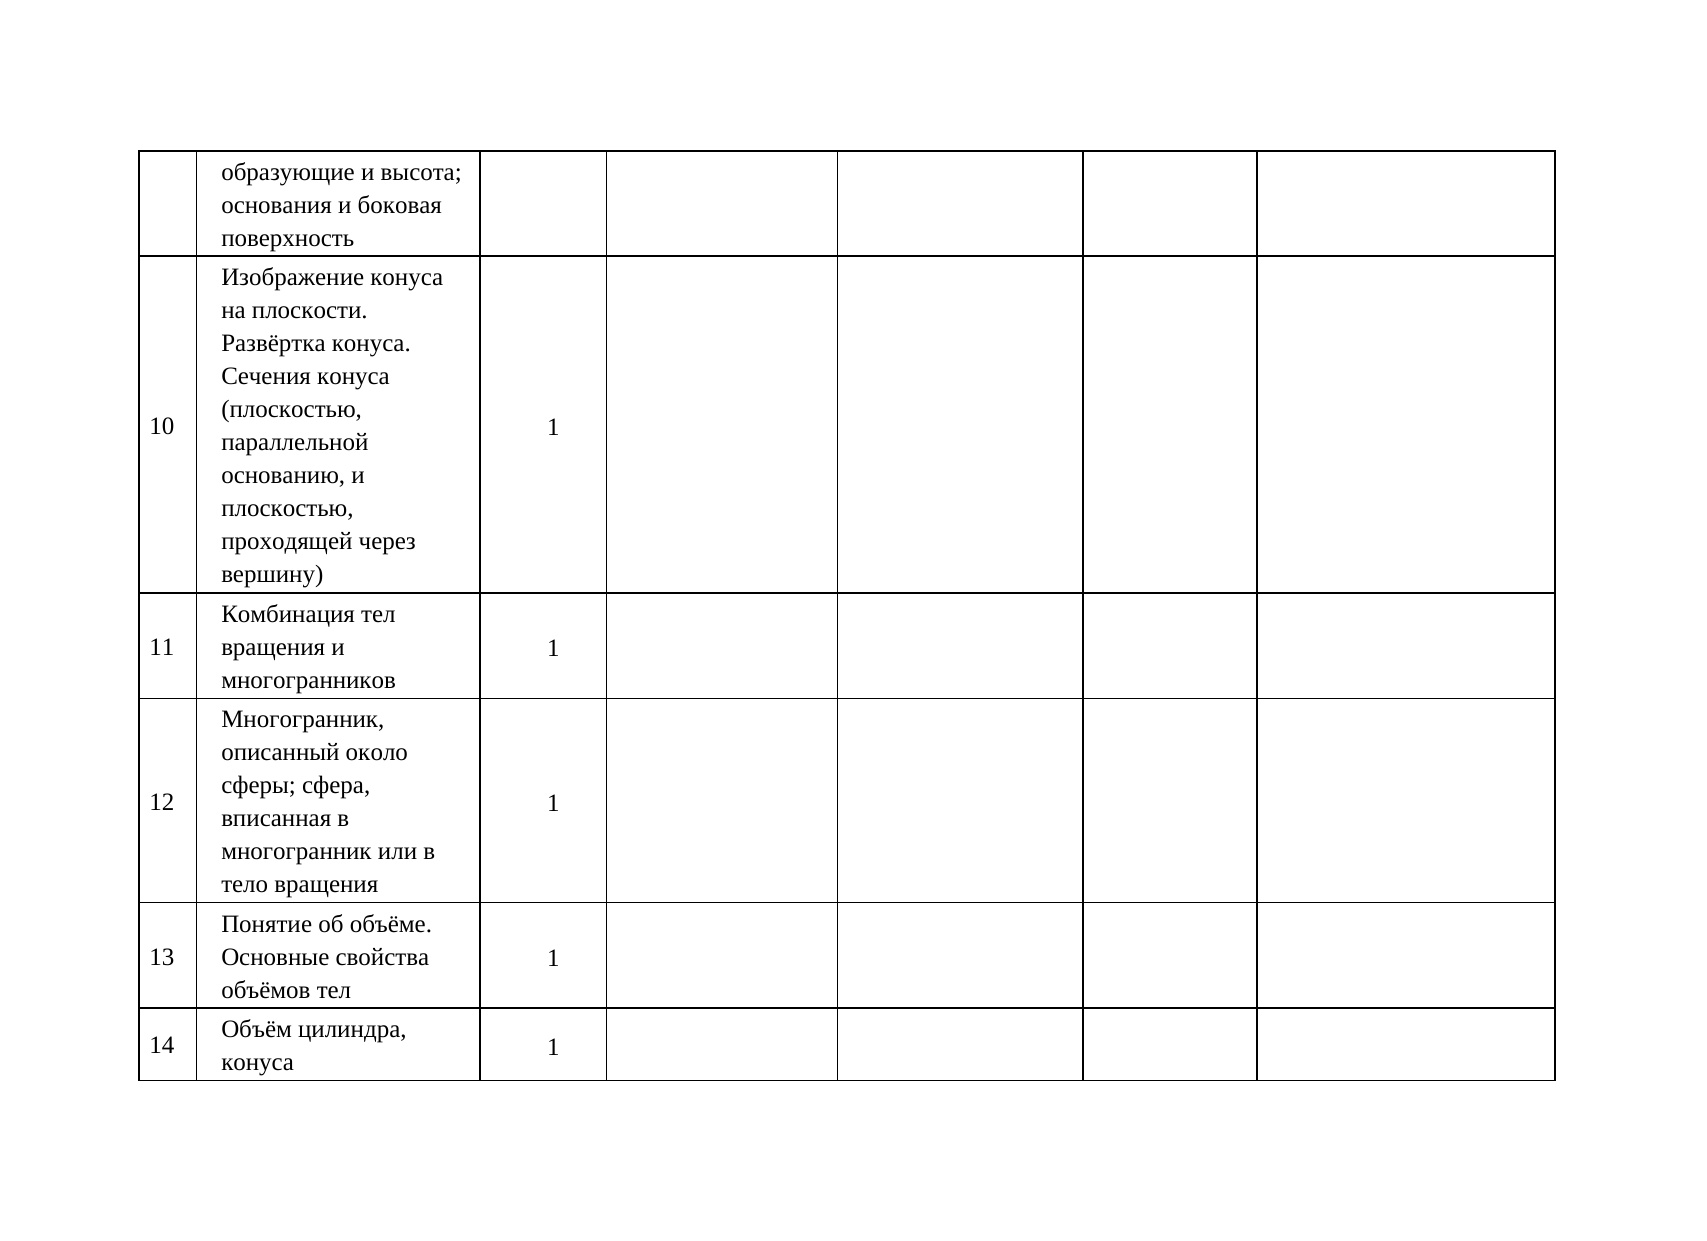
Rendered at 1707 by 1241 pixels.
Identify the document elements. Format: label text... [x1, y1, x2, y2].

table_cell Комбинация тел вращения и многогранников [197, 594, 479, 697]
table_cell 11 [140, 594, 196, 697]
table_cell [838, 152, 1082, 255]
table_cell Объём цилиндра, конуса [197, 1009, 479, 1080]
table_cell 1 [481, 152, 606, 255]
table_cell Понятие об объёме. Основные свойства объёмов тел [197, 903, 479, 1007]
table_cell [1084, 257, 1256, 592]
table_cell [197, 152, 479, 255]
table_cell 14 [140, 1009, 196, 1080]
table_cell [1084, 152, 1256, 255]
table_cell [838, 594, 1082, 697]
table_cell 1 [481, 594, 606, 697]
table_cell Многогранник, описанный около сферы; сфера, вписанная в многогранник или в тело вращения [197, 699, 479, 902]
table_cell 1 [481, 903, 606, 1007]
table_cell [607, 257, 837, 592]
table_cell [1258, 1009, 1554, 1080]
table_cell [1084, 594, 1256, 697]
table_cell 13 [140, 903, 196, 1007]
table_cell [838, 257, 1082, 592]
table_cell [607, 152, 837, 255]
table_cell [1258, 152, 1554, 255]
table_cell [838, 1009, 1082, 1080]
table_cell [607, 699, 837, 902]
table_cell [607, 1009, 837, 1080]
table_cell [1258, 903, 1554, 1007]
table_cell [838, 903, 1082, 1007]
table_cell [1258, 257, 1554, 592]
table_cell Изображение конуса на плоскости. Развёртка конуса. Сечения конуса (плоскостью, параллельной основанию, и плоскостью, проходящей через вершину) [197, 257, 479, 592]
table_cell 12 [140, 699, 196, 902]
table_cell [838, 699, 1082, 902]
table_cell 1 [481, 257, 606, 592]
table_cell [1258, 594, 1554, 697]
table_cell [1258, 699, 1554, 902]
table_cell 9 [140, 152, 196, 255]
table_cell 1 [481, 699, 606, 902]
table_cell 1 [481, 1009, 606, 1080]
table_cell [1084, 699, 1256, 902]
table_cell [607, 594, 837, 697]
table_cell 10 [140, 257, 196, 592]
table_cell [1084, 903, 1256, 1007]
table_cell [607, 903, 837, 1007]
table_cell [1084, 1009, 1256, 1080]
